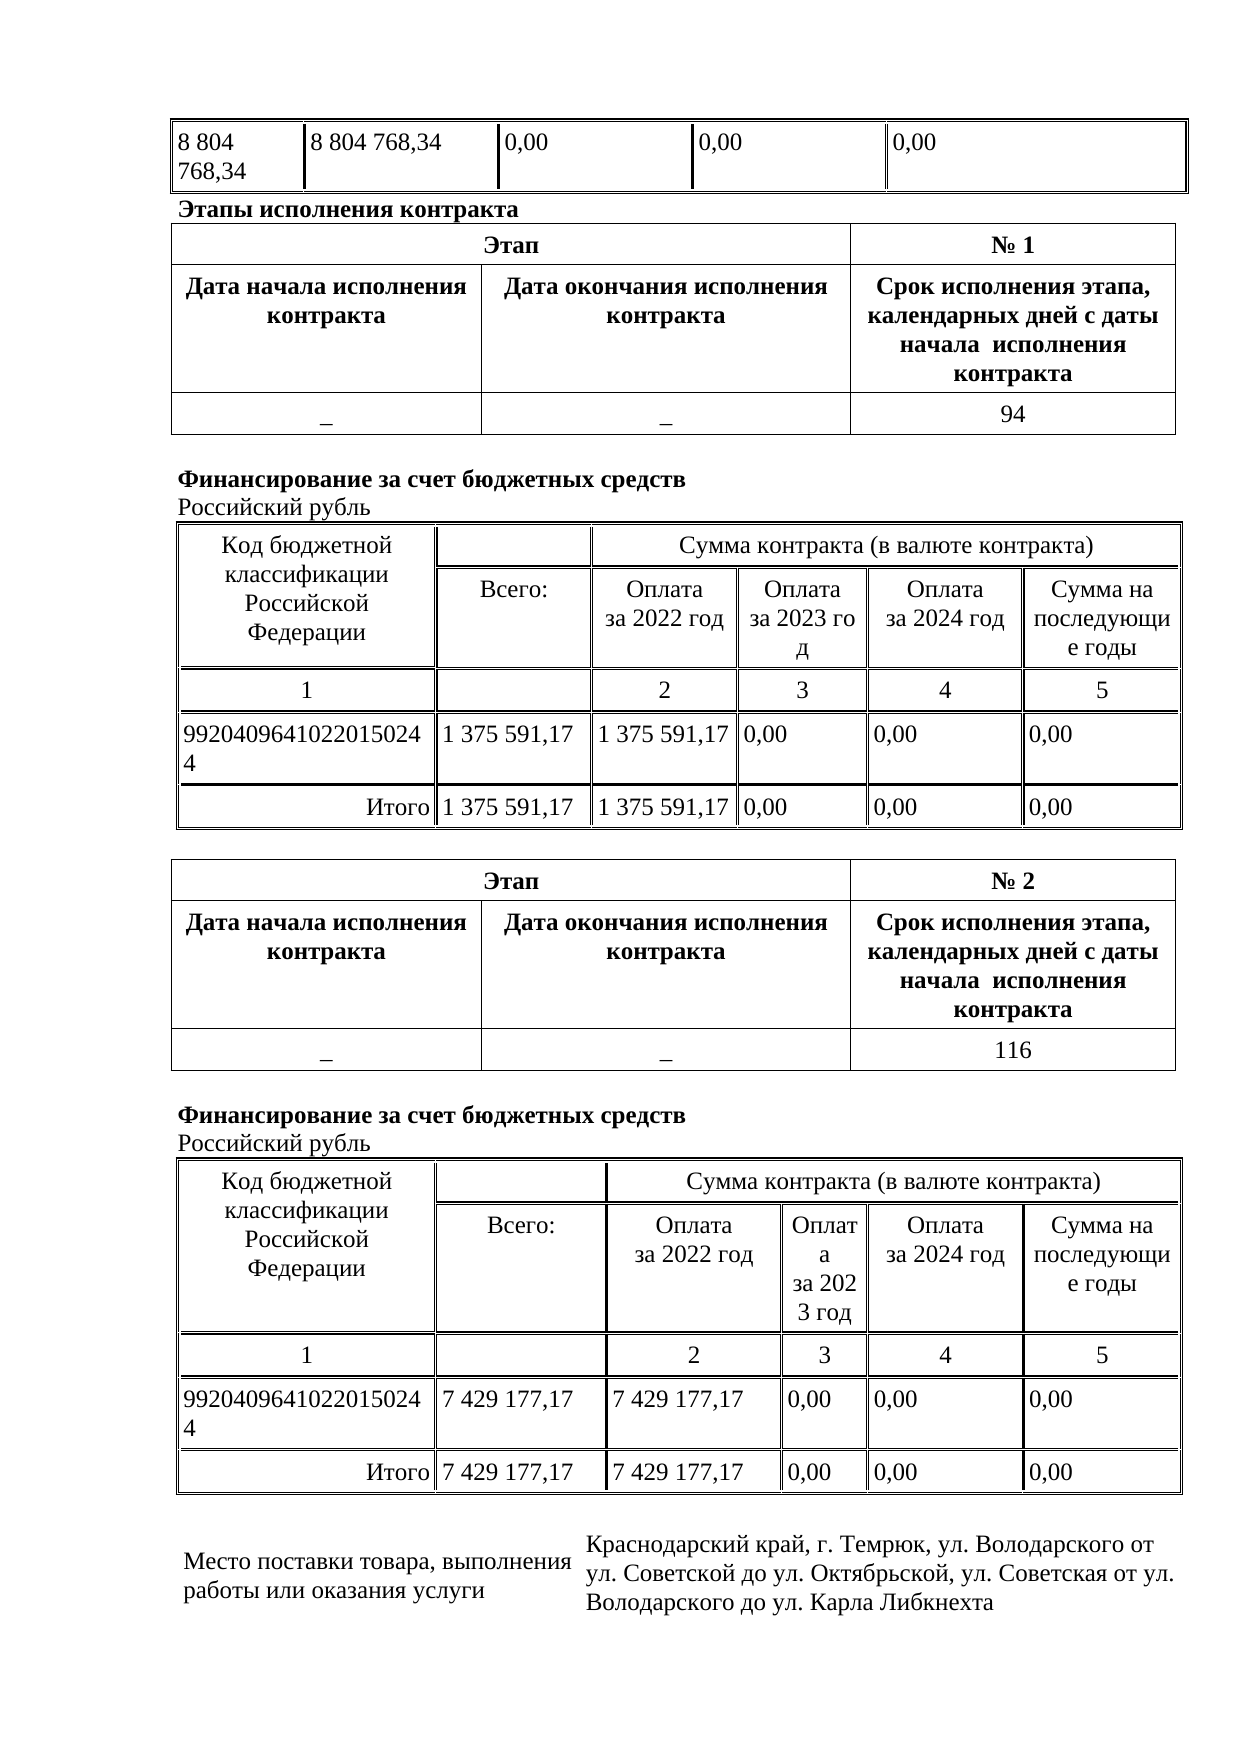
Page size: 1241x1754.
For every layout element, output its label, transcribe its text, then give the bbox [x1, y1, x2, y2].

table_cell 0,00 [692, 122, 886, 191]
table_cell 7 429 177,17 [436, 1451, 606, 1492]
table_cell [437, 1335, 605, 1375]
table_cell Оплата за 2022 год [608, 1205, 780, 1331]
table_cell Сумма на последующие годы [1025, 565, 1180, 666]
table_cell 1 375 591,17 [591, 786, 737, 827]
table_cell 2 [593, 670, 736, 710]
table_header Код бюджетной классификации Российской Федерации [179, 1161, 436, 1331]
text Финансирование за счет бюджетных средств [177, 1100, 1181, 1128]
table_cell Дата окончания исполнения контракта [482, 901, 850, 1028]
table_header Краснодарский край, г. Темрюк, ул. Володарского от ул. Советской до ул. Октябрьской, ул. Советская от ул. Володарского до ул. Карла Либкнехта [580, 1524, 1181, 1626]
table_cell _ [172, 1029, 481, 1070]
text Российский рубль [177, 1128, 1181, 1157]
table_cell 5 [1025, 1331, 1180, 1375]
table_cell 5 [1025, 666, 1180, 710]
table_cell 7 429 177,17 [606, 1451, 781, 1492]
table_header № 2 [851, 860, 1175, 900]
table_cell 0,00 [1023, 1448, 1181, 1492]
table_cell 8 804 768,34 [173, 120, 304, 191]
text Этапы исполнения контракта [177, 194, 1181, 223]
table_cell 1 375 591,17 [593, 714, 736, 783]
table_cell 0,00 [868, 1451, 1023, 1492]
table_cell [438, 670, 590, 710]
table_header Сумма контракта (в валюте контракта) [606, 1161, 1180, 1201]
table_cell 116 [851, 1029, 1175, 1070]
table_cell Итого [177, 783, 436, 827]
text Финансирование за счет бюджетных средств [177, 464, 1181, 492]
table_cell 7 429 177,17 [608, 1379, 780, 1448]
table_cell 4 [869, 1335, 1022, 1375]
table_cell 0,00 [869, 714, 1021, 783]
table_cell 0,00 [781, 1451, 868, 1492]
table_cell 0,00 [869, 1379, 1022, 1448]
text Российский рубль [177, 492, 1181, 521]
table_header [436, 1161, 606, 1201]
table_cell Оплата за 2024 год [869, 1205, 1022, 1331]
table_cell Дата окончания исполнения контракта [482, 265, 850, 392]
table_cell 0,00 [498, 122, 692, 191]
table_cell Итого [177, 1448, 436, 1492]
table_header Место поставки товара, выполнения работы или оказания услуги [177, 1524, 580, 1626]
table_cell 0,00 [783, 1379, 866, 1448]
table_cell 3 [783, 1335, 866, 1375]
table_cell 0,00 [738, 786, 867, 827]
table_cell 0,00 [739, 714, 866, 783]
table_cell _ [172, 393, 481, 434]
table_cell Срок исполнения этапа, календарных дней с даты начала исполнения контракта [851, 265, 1175, 392]
table_cell 4 [869, 670, 1021, 710]
table_cell _ [482, 1029, 850, 1070]
table_cell 0,00 [868, 783, 1023, 827]
table_cell Оплата за 2022 год [593, 569, 736, 666]
table_cell 1 [177, 666, 436, 710]
table_cell Дата начала исполнения контракта [172, 901, 481, 1028]
table_cell Срок исполнения этапа, календарных дней с даты начала исполнения контракта [851, 901, 1175, 1028]
table_cell 1 [179, 1331, 434, 1375]
table_cell 1 375 591,17 [436, 786, 591, 827]
table_header Код бюджетной классификации Российской Федерации [179, 523, 436, 666]
table_cell Сумма на последующие годы [1025, 1201, 1180, 1331]
table_cell 0,00 [1025, 1375, 1180, 1448]
table_cell 0,00 [1023, 783, 1181, 827]
table_cell Оплата за 2024 год [869, 569, 1021, 666]
table_cell 0,00 [886, 122, 1185, 191]
table_cell 8 804 768,34 [304, 122, 498, 191]
table_header Этап [172, 224, 850, 264]
table_cell Всего: [437, 1205, 605, 1331]
table_cell _ [482, 393, 850, 434]
table_cell 7 429 177,17 [437, 1379, 605, 1448]
table_cell Оплата за 2023 год [783, 1205, 866, 1331]
table_header Сумма контракта (в валюте контракта) [591, 525, 1180, 565]
table_cell Дата начала исполнения контракта [172, 265, 481, 392]
table_cell Оплата за 2023 год [739, 569, 866, 666]
table_cell 3 [739, 670, 866, 710]
table_header № 1 [851, 224, 1175, 264]
table_cell 99204096410220150244 [179, 710, 434, 783]
table_cell 99204096410220150244 [179, 1375, 434, 1448]
table_header Этап [172, 860, 850, 900]
table_cell Всего: [438, 569, 590, 666]
table_cell 0,00 [1025, 710, 1180, 783]
table_cell 1 375 591,17 [438, 714, 590, 783]
table_cell 2 [608, 1335, 780, 1375]
table_cell 94 [851, 393, 1175, 434]
table_header [436, 525, 591, 565]
